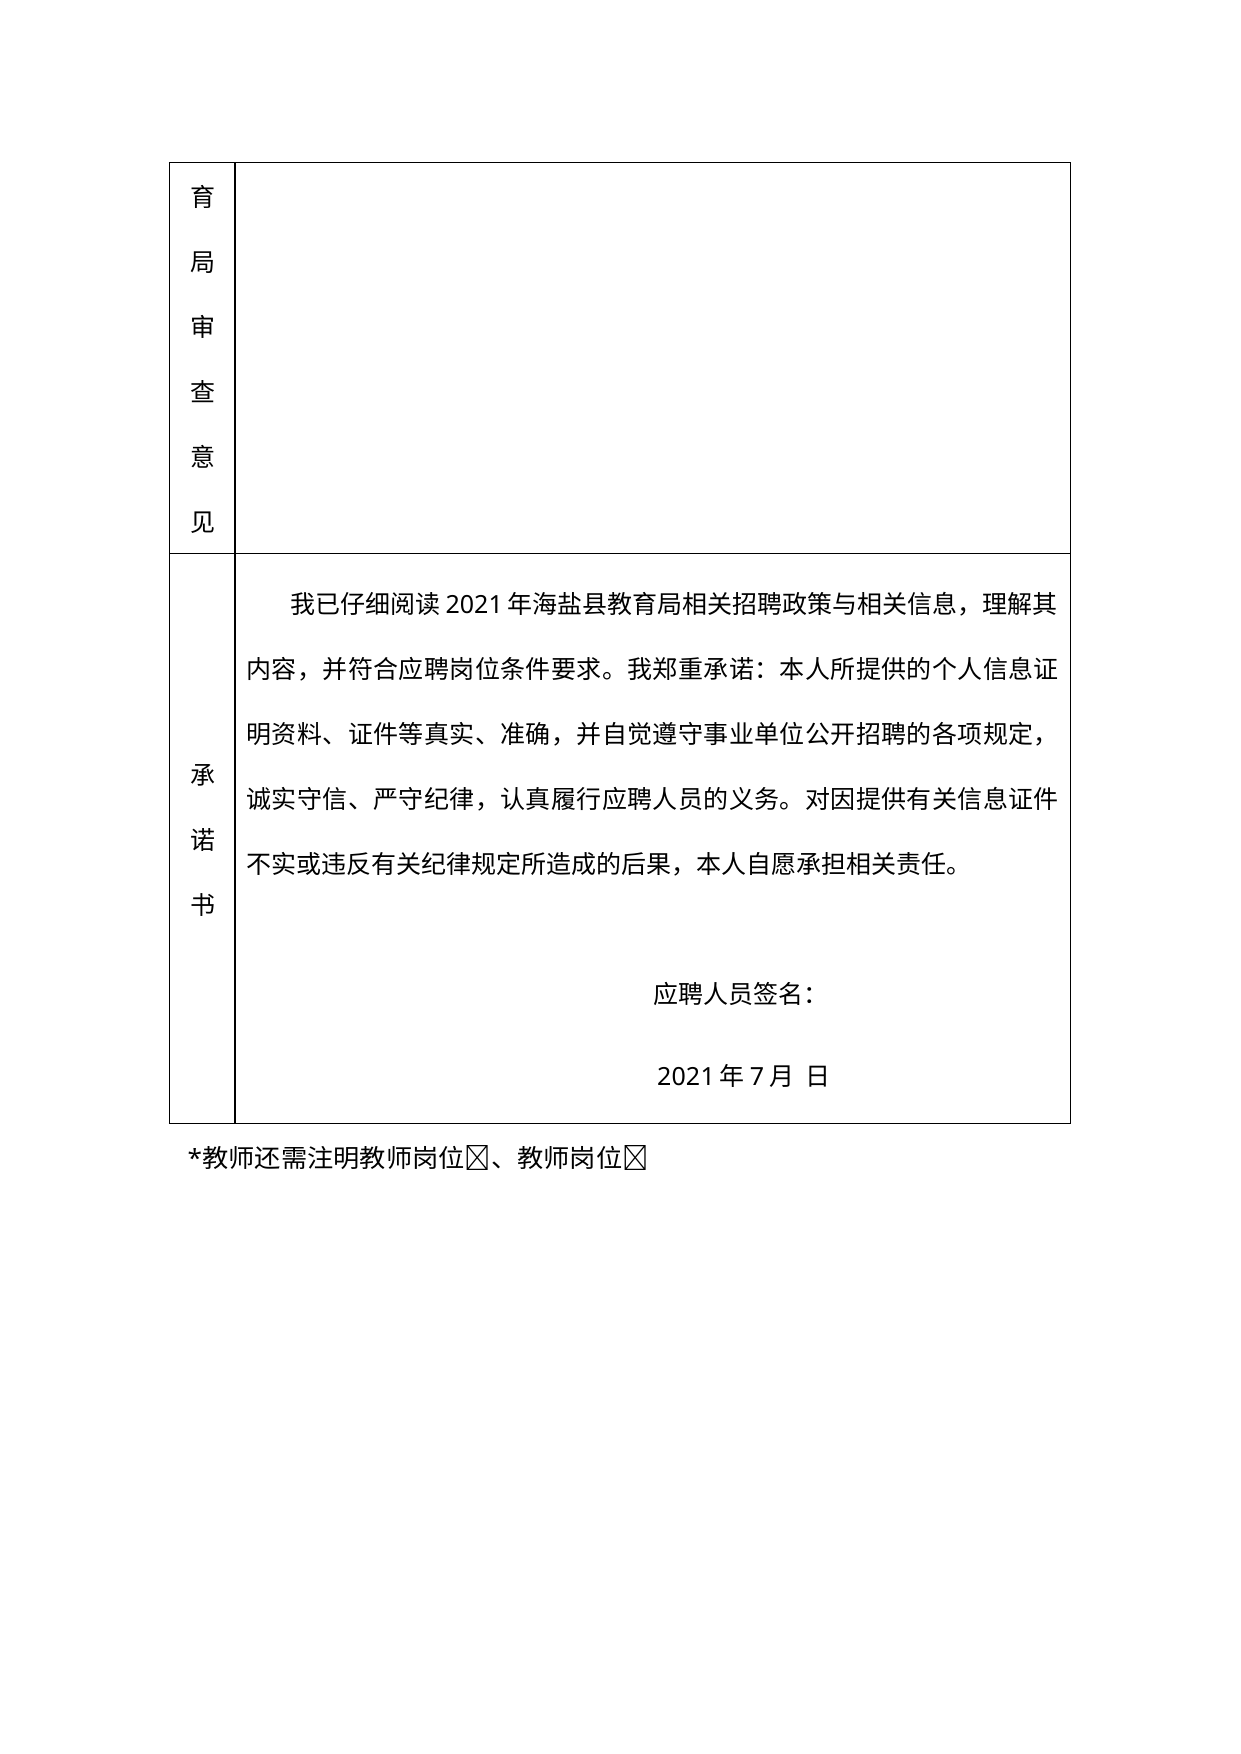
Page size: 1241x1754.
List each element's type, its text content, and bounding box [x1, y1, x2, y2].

text *教师还需注明教师岗位、教师岗位 [187, 1124, 1053, 1189]
table_cell [236, 163, 1070, 553]
table_cell 我已仔细阅读2021年海盐县教育局相关招聘政策与相关信息，理解其内容，并符合应聘岗位条件要求。我郑重承诺：本人所提供的个人信息证明资料、证件等真实、准确，并自觉遵守事业单位公开招聘的各项规定，诚实守信、严守纪律，认真履行应聘人员的义务。对因提供有关信息证件不实或违反有关纪律规定所造成的后果，本人自愿承担相关责任。 应聘人员签名： 2021年7月 日 [236, 554, 1070, 1123]
table_cell 承 诺 书 [170, 554, 234, 1123]
table_cell 教育局审查意见 [170, 163, 234, 553]
